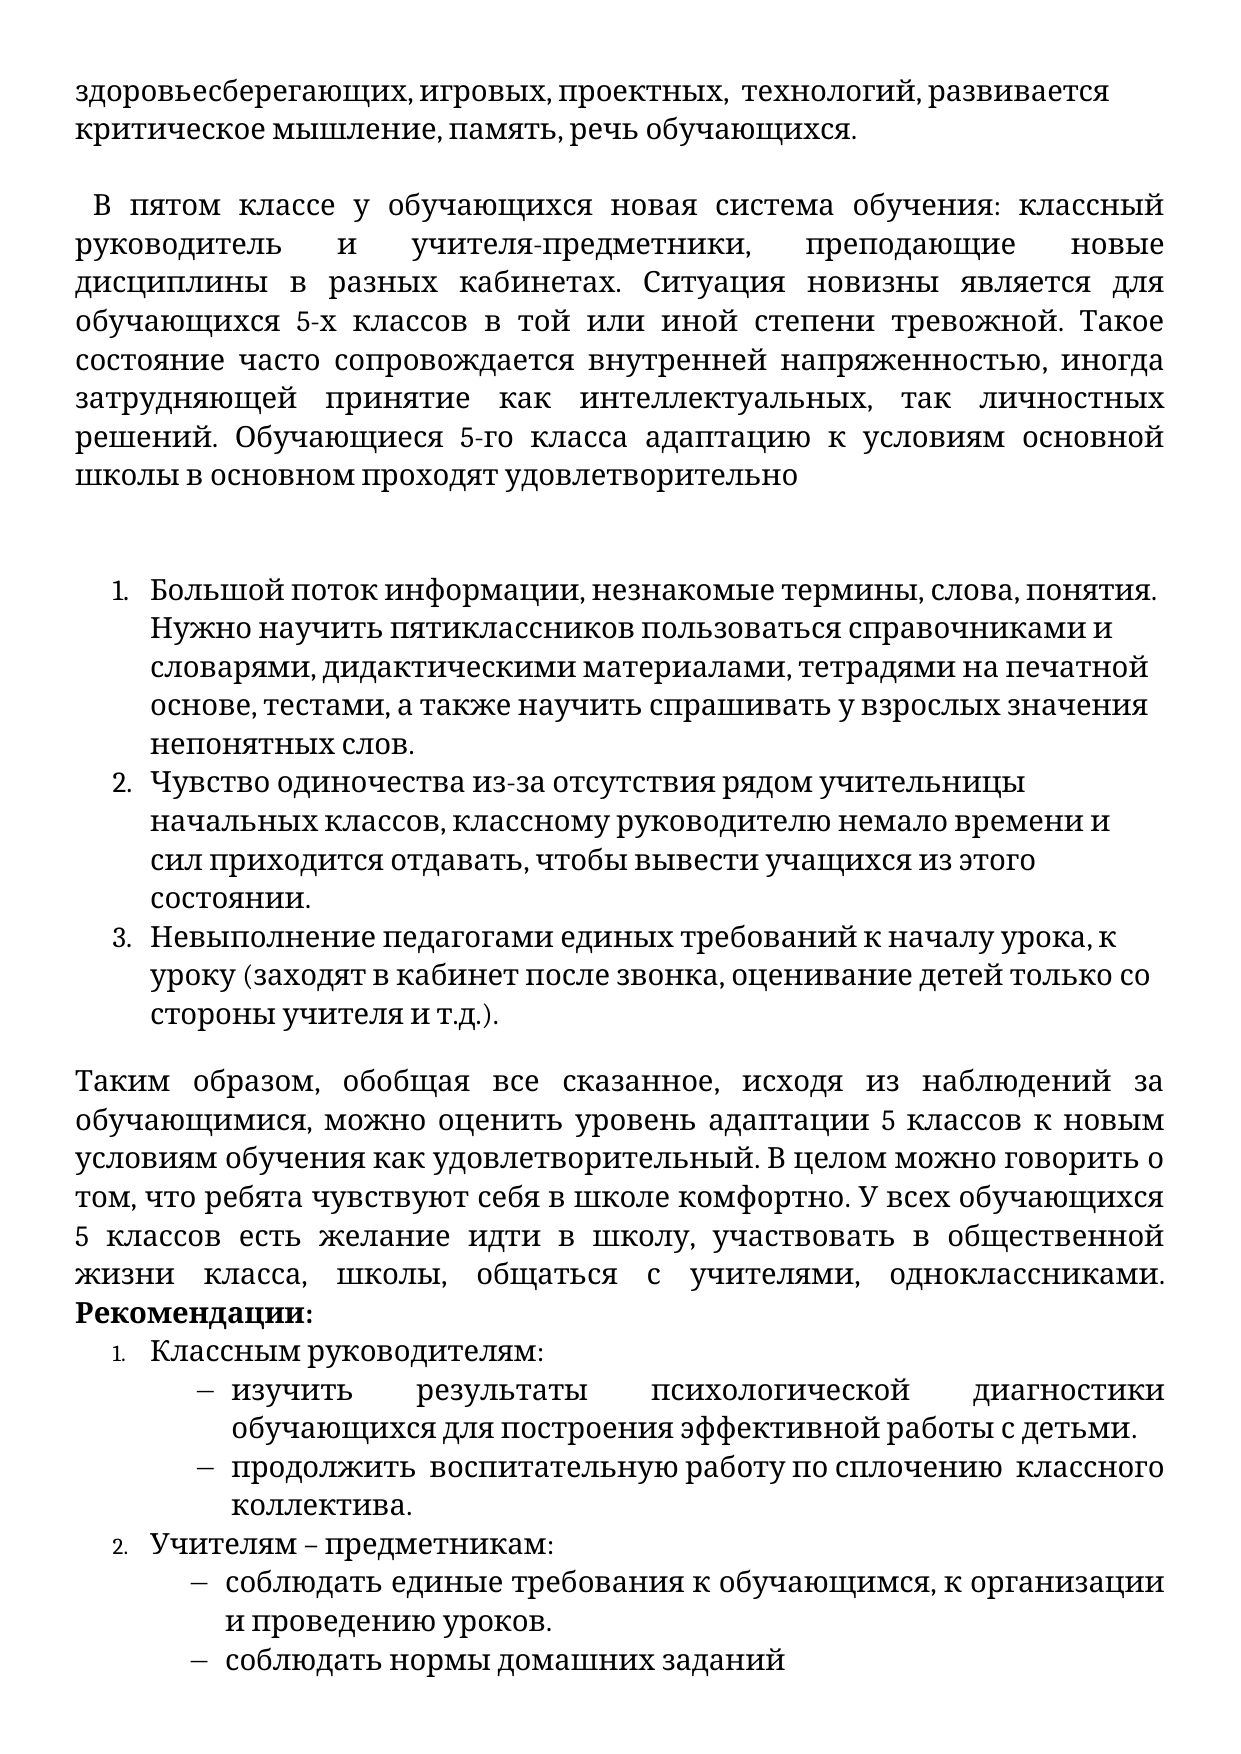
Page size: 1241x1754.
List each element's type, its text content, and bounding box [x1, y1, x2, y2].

text В пятом классе у обучающихся новая система обучения: классный руководитель и учителя-предметники, преподающие новые дисциплины в разных кабинетах. Ситуация новизны является для обучающихся 5-х классов в той или иной степени тревожной. Такое состояние часто сопровождается внутренней напряженностью, иногда затрудняющей принятие как интеллектуальных, так личностных решений. Обучающиеся 5-го класса адаптацию к условиям основной школы в основном проходят удовлетворительно [75, 189, 1165, 493]
list продолжить воспитательную работу по сплочению классного коллектива. [194, 1451, 1165, 1523]
list изучить результаты психологической диагностики обучающихся для построения эффективной работы с детьми. [194, 1374, 1165, 1446]
list Большой поток информации, незнакомые термины, слова, понятия. Нужно научить пятиклассников пользоваться справочниками и словарями, дидактическими материалами, тетрадями на печатной основе, тестами, а также научить спрашивать у взрослых значения непонятных слов. [112, 574, 1165, 762]
list Классным руководителям: [112, 1335, 1165, 1369]
list Чувство одиночества из-за отсутствия рядом учительницы начальных классов, классному руководителю немало времени и сил приходится отдавать, чтобы вывести учащихся из этого состоянии. [112, 767, 1165, 916]
text Таким образом, обобщая все сказанное, исходя из наблюдений за обучающимися, можно оценить уровень адаптации 5 классов к новым условиям обучения как удовлетворительный. В целом можно говорить о том, что ребята чувствуют себя в школе комфортно. У всех обучающихся 5 классов есть желание идти в школу, участвовать в общественной жизни класса, школы, общаться с учителями, одноклассниками. Рекомендации: [75, 1066, 1165, 1330]
list Невыполнение педагогами единых требований к началу урока, к уроку (заходят в кабинет после звонка, оценивание детей только со стороны учителя и т.д.). [112, 921, 1165, 1031]
list соблюдать единые требования к обучающимся, к организации и проведению уроков. [187, 1567, 1165, 1639]
list соблюдать нормы домашних заданий [187, 1644, 1165, 1677]
list Учителям – предметникам: [112, 1528, 1165, 1562]
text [75, 75, 1165, 147]
